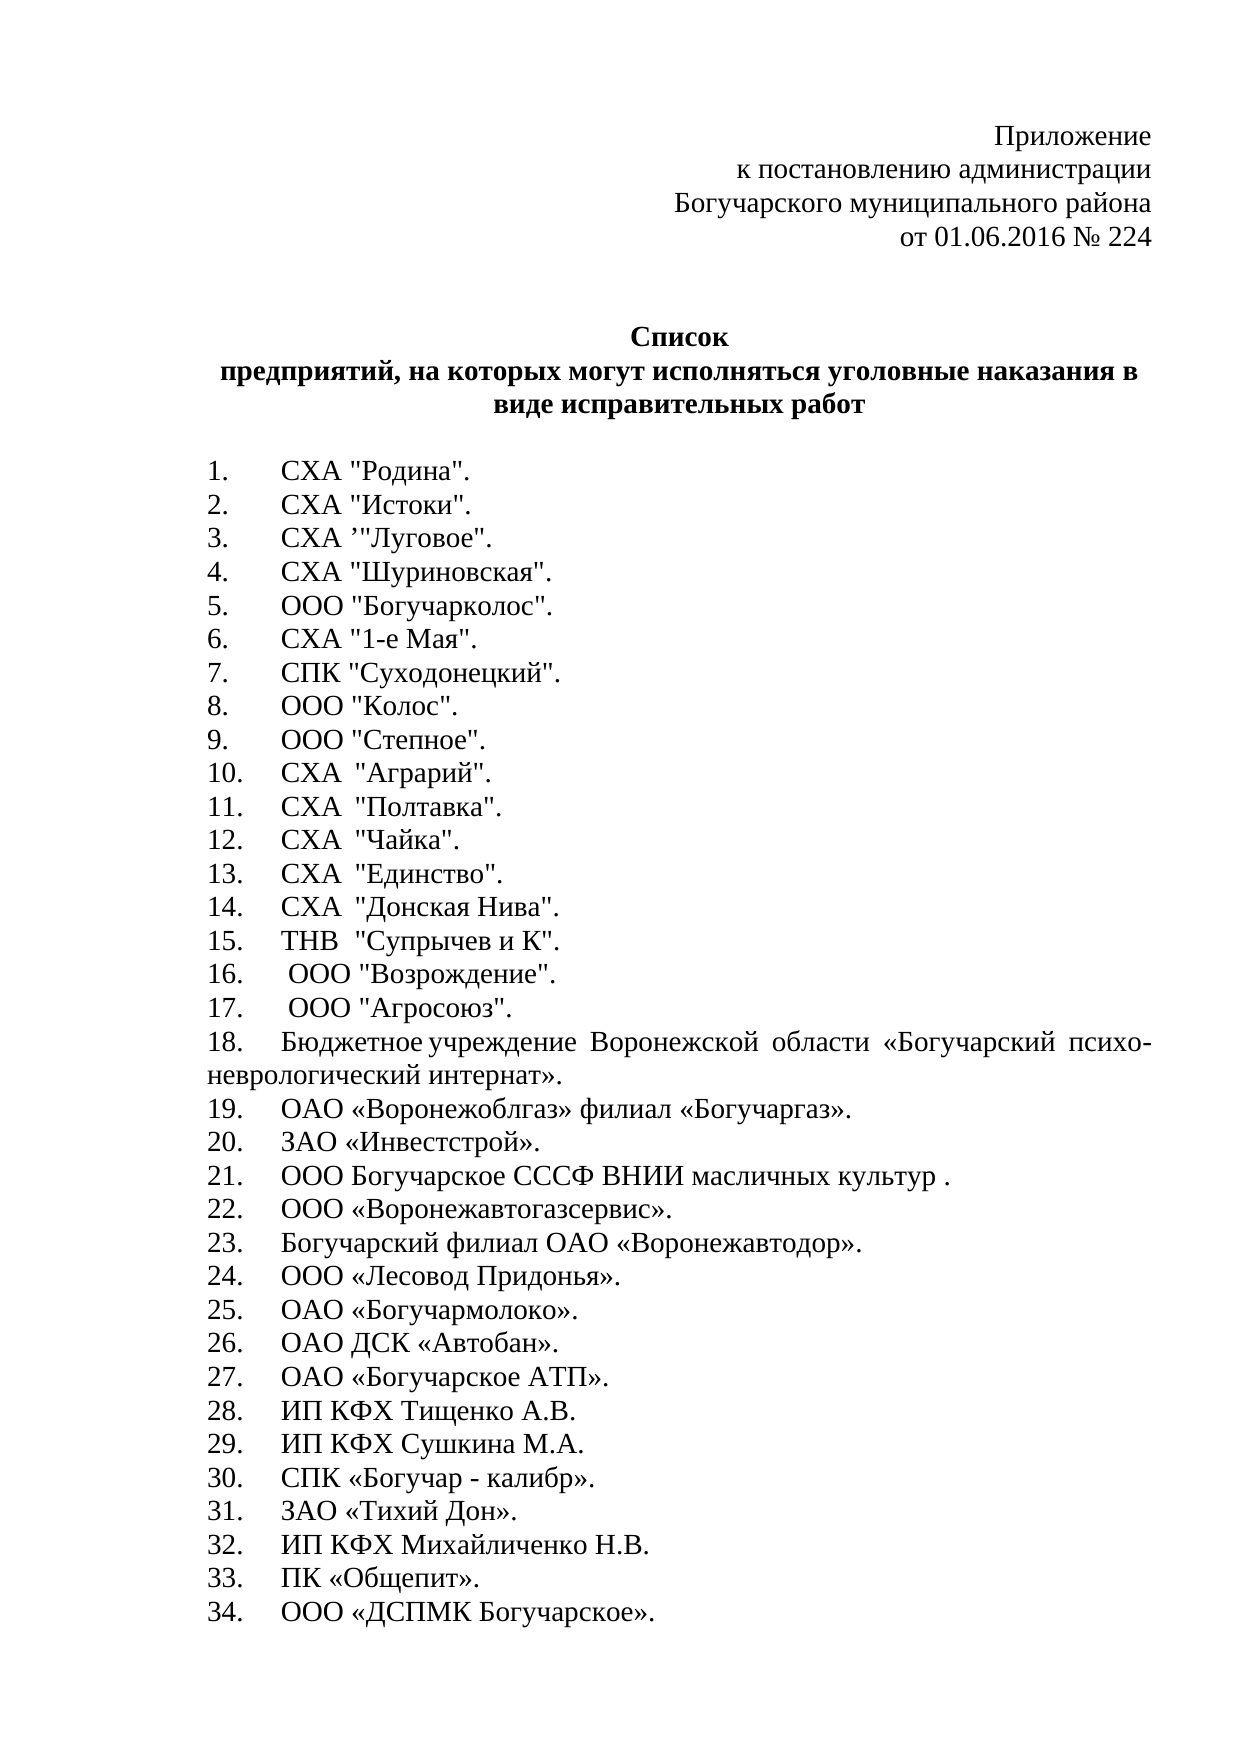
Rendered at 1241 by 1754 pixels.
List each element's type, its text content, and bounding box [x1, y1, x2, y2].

list ТНВ "Супрычев и К". [207, 923, 1152, 957]
list Бюджетное учреждение Воронежской области «Богучарский психоневрологический интернат». [207, 1024, 1152, 1091]
list ООО Богучарское СССФ ВНИИ масличных культур . [207, 1158, 1152, 1191]
list СПК "Суходонецкий". [207, 655, 1152, 688]
text Список [207, 319, 1152, 353]
list ООО "Степное". [207, 722, 1152, 755]
list ИП КФХ Тищенко А.В. [207, 1393, 1152, 1426]
list ООО "Богучарколос". [207, 588, 1152, 621]
list ИП КФХ Сушкина М.А. [207, 1426, 1152, 1460]
text от 01.06.2016 № 224 [751, 219, 1152, 252]
list СХА ’"Луговое". [207, 521, 1152, 554]
text Богучарского муниципального района [207, 185, 1152, 219]
list ОАО ДСК «Автобан». [207, 1326, 1152, 1359]
list ИП КФХ Михайличенко Н.В. [207, 1527, 1152, 1560]
list ООО «Лесовод Придонья». [207, 1258, 1152, 1292]
list СХА "Истоки". [207, 487, 1152, 521]
list Богучарский филиал ОАО «Воронежавтодор». [207, 1225, 1152, 1258]
list СХА "1-е Мая". [207, 621, 1152, 655]
list СХА "Единство". [207, 856, 1152, 889]
list ЗАО «Тихий Дон». [207, 1493, 1152, 1527]
list СХА "Чайка". [207, 822, 1152, 856]
list СХА "Шуриновская". [207, 554, 1152, 588]
text к постановлению администрации [207, 152, 1152, 185]
text предприятий, на которых могут исполняться уголовные наказания в виде исправительных работ [207, 353, 1152, 420]
list ООО "Возрождение". [207, 957, 1152, 990]
list ООО «ДСПМК Богучарское». [207, 1594, 1152, 1627]
list ООО «Воронежавтогазсервис». [207, 1191, 1152, 1225]
list СХА "Донская Нива". [207, 889, 1152, 923]
list СХА "Аграрий". [207, 755, 1152, 789]
list ОАО «Воронежоблгаз» филиал «Богучаргаз». [207, 1091, 1152, 1124]
list СПК «Богучар - калибр». [207, 1460, 1152, 1493]
list СХА "Родина". [207, 453, 1152, 487]
text Приложение [751, 118, 1152, 152]
list СХА "Полтавка". [207, 789, 1152, 822]
list ОАО «Богучарское АТП». [207, 1359, 1152, 1393]
list ПК «Общепит». [207, 1560, 1152, 1594]
list ОАО «Богучармолоко». [207, 1292, 1152, 1326]
list ООО "Колос". [207, 688, 1152, 722]
list ООО "Агросоюз". [207, 990, 1152, 1024]
list ЗАО «Инвестстрой». [207, 1124, 1152, 1158]
